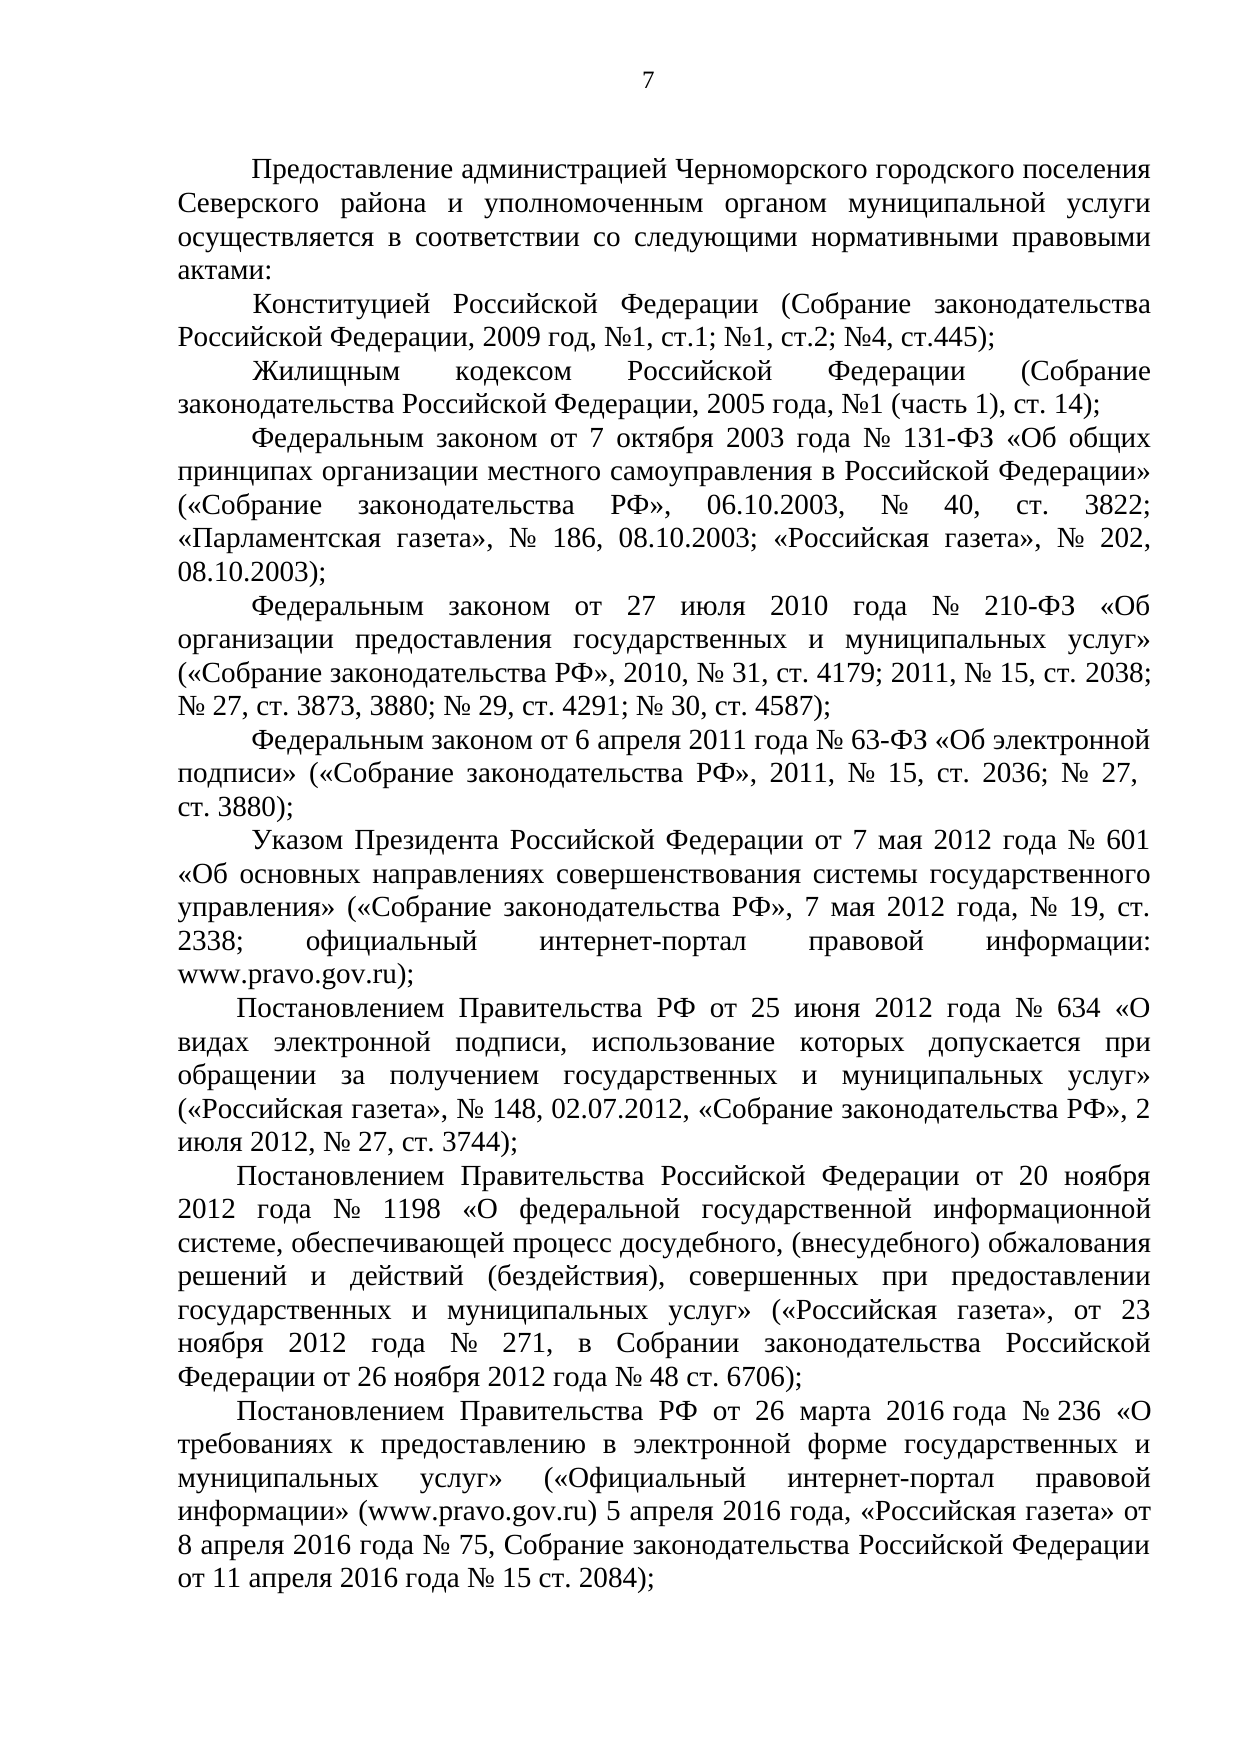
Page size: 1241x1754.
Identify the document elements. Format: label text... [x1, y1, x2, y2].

text Постановлением Правительства Российской Федерации от 20 ноября 2012 года № 1198 «О федеральной государственной информационной системе, обеспечивающей процесс досудебного, (внесудебного) обжалования решений и действий (бездействия), совершенных при предоставлении государственных и муниципальных услуг» («Российская газета», от 23 ноября 2012 года № 271, в Собрании законодательства Российской Федерации от 26 ноября 2012 года № 48 ст. 6706); [177, 1158, 1152, 1393]
text Предоставление администрацией Черноморского городского поселения Северского района и уполномоченным органом муниципальной услуги осуществляется в соответствии со следующими нормативными правовыми актами: [177, 152, 1152, 286]
text Жилищным кодексом Российской Федерации (Собрание законодательства Российской Федерации, 2005 года, №1 (часть 1), ст. 14); [177, 353, 1152, 420]
text Постановлением Правительства РФ от 25 июня 2012 года № 634 «О видах электронной подписи, использование которых допускается при обращении за получением государственных и муниципальных услуг» («Российская газета», № 148, 02.07.2012, «Собрание законодательства РФ», 2 июля 2012, № 27, ст. 3744); [177, 990, 1152, 1158]
text Постановлением Правительства РФ от 26 марта 2016 года № 236 «О требованиях к предоставлению в электронной форме государственных и муниципальных услуг» («Официальный интернет-портал правовой информации» (www.pravo.gov.ru) 5 апреля 2016 года, «Российская газета» от 8 апреля 2016 года № 75, Собрание законодательства Российской Федерации от 11 апреля 2016 года № 15 ст. 2084); [177, 1393, 1152, 1594]
text Указом Президента Российской Федерации от 7 мая 2012 года № 601 «Об основных направлениях совершенствования системы государственного управления» («Собрание законодательства РФ», 7 мая 2012 года, № 19, ст. 2338; официальный интернет-портал правовой информации: www.pravo.gov.ru); [177, 822, 1152, 990]
text Федеральным законом от 7 октября 2003 года № 131-ФЗ «Об общих принципах организации местного самоуправления в Российской Федерации» («Собрание законодательства РФ», 06.10.2003, № 40, ст. 3822; «Парламентская газета», № 186, 08.10.2003; «Российская газета», № 202, 08.10.2003); [177, 420, 1152, 588]
text Федеральным законом от 27 июля 2010 года № 210-ФЗ «Об организации предоставления государственных и муниципальных услуг» («Собрание законодательства РФ», 2010, № 31, ст. 4179; 2011, № 15, ст. 2038; № 27, ст. 3873, 3880; № 29, ст. 4291; № 30, ст. 4587); [177, 588, 1152, 722]
text Конституцией Российской Федерации (Собрание законодательства Российской Федерации, 2009 год, №1, ст.1; №1, ст.2; №4, ст.445); [177, 286, 1152, 353]
text Федеральным законом от 6 апреля 2011 года № 63-ФЗ «Об электронной подписи» («Собрание законодательства РФ», 2011, № 15, ст. 2036; № 27, ст. 3880); [177, 722, 1152, 822]
